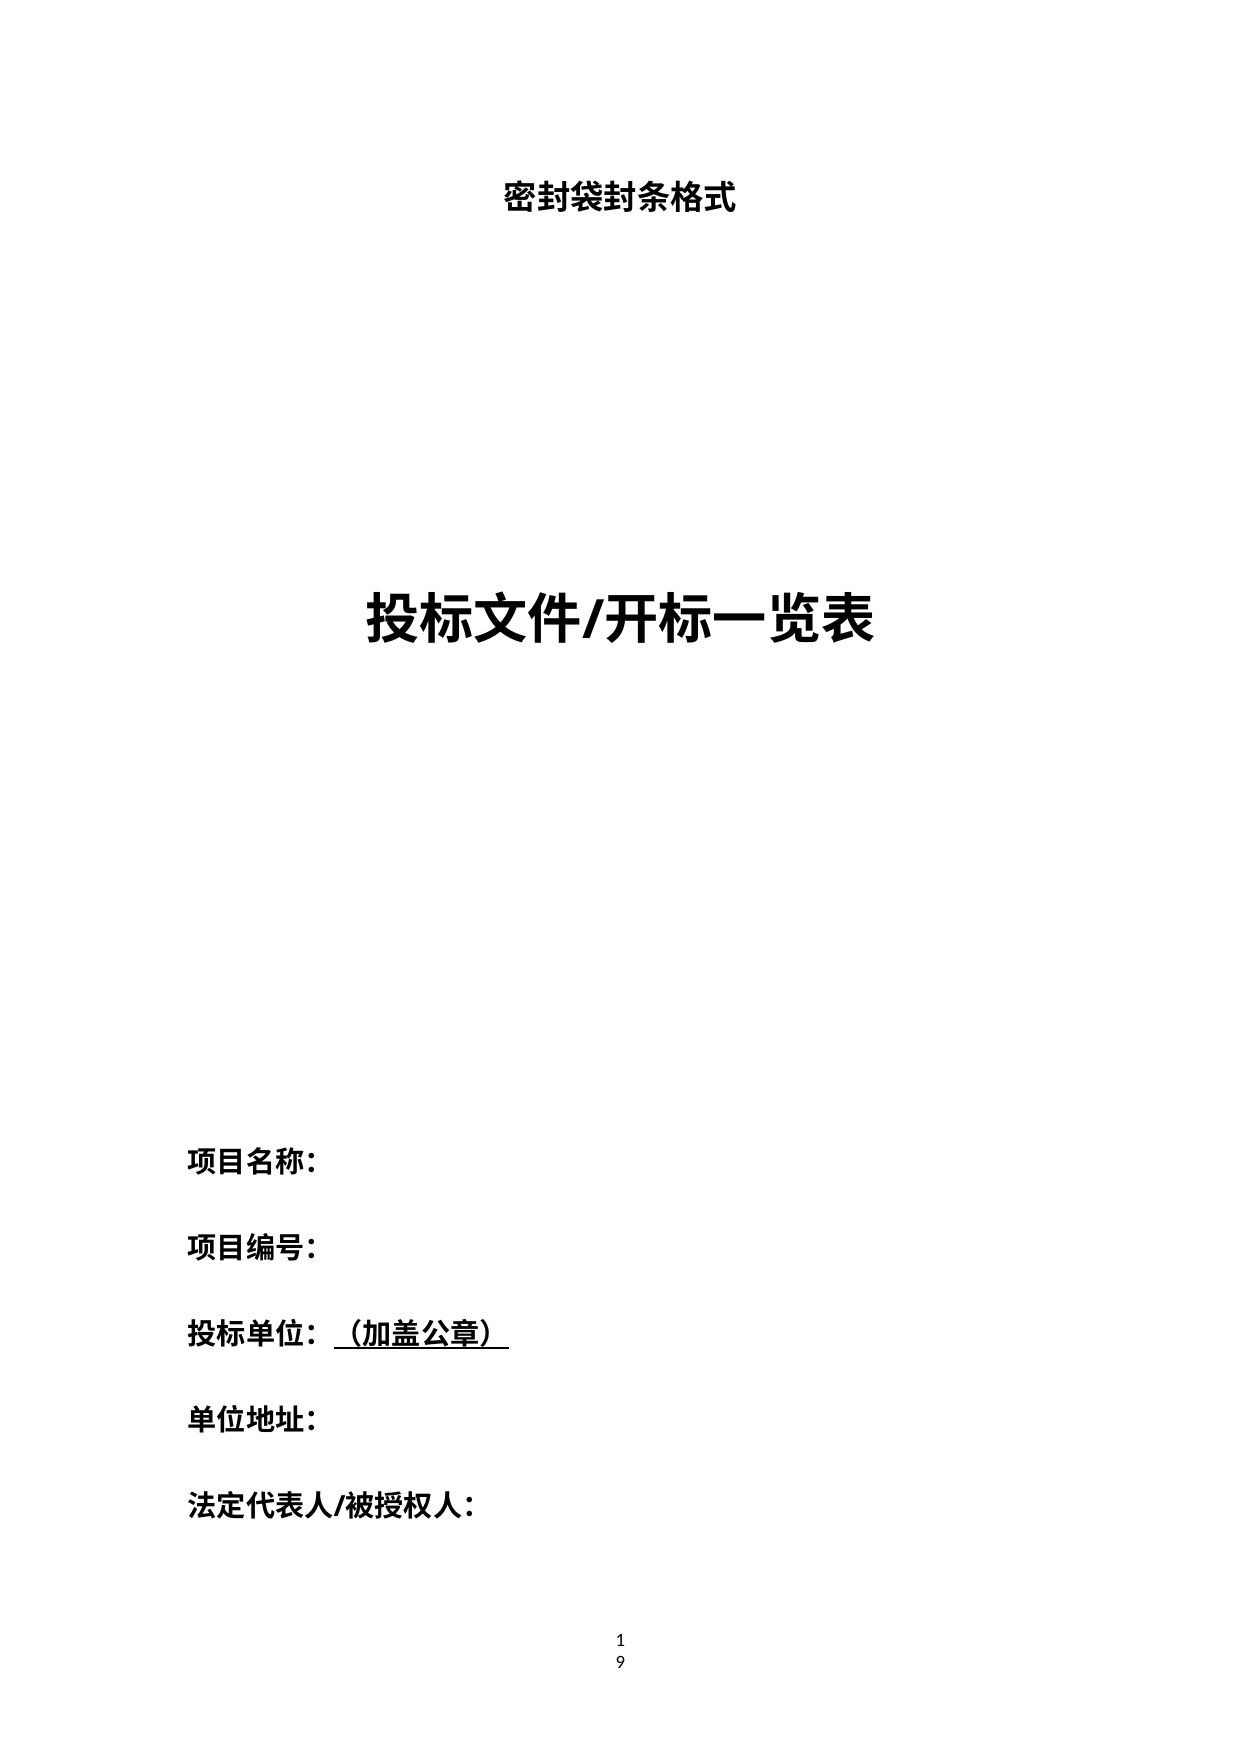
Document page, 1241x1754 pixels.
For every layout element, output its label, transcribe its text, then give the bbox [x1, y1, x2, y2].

text 法定代表人/被授权人： [187, 1472, 1053, 1537]
text 投标单位：（加盖公章） [187, 1299, 1053, 1364]
text 项目名称： [187, 1127, 1053, 1192]
text 项目编号： [187, 1213, 1053, 1278]
text 单位地址： [187, 1386, 1053, 1451]
text 投标文件/开标一览表 [187, 566, 1053, 664]
text 密封袋封条格式 [187, 162, 1053, 227]
